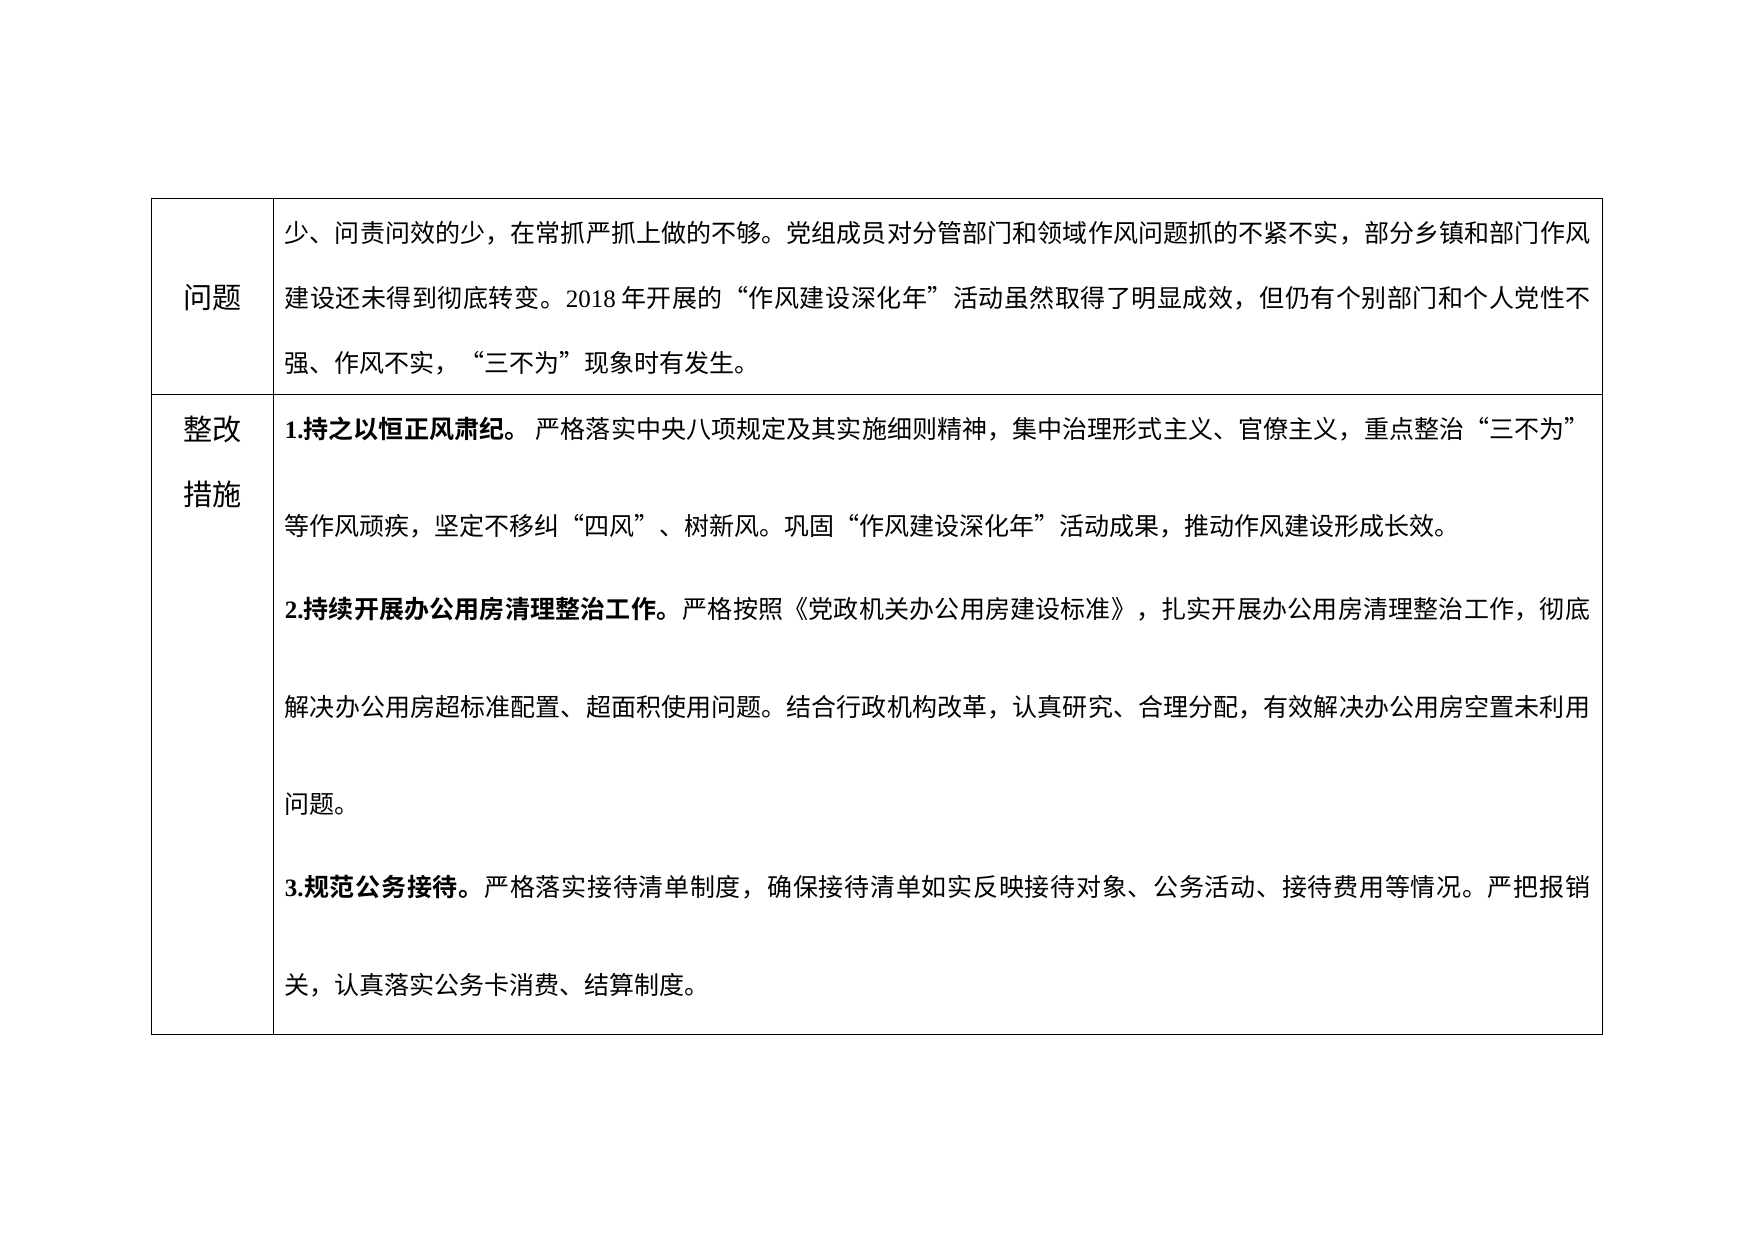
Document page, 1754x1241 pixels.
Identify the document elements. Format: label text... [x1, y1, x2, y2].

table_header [274, 199, 1602, 394]
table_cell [274, 395, 1602, 1034]
table_header 整改 问题 [152, 199, 273, 394]
table_cell 整改 措施 [152, 395, 273, 1034]
